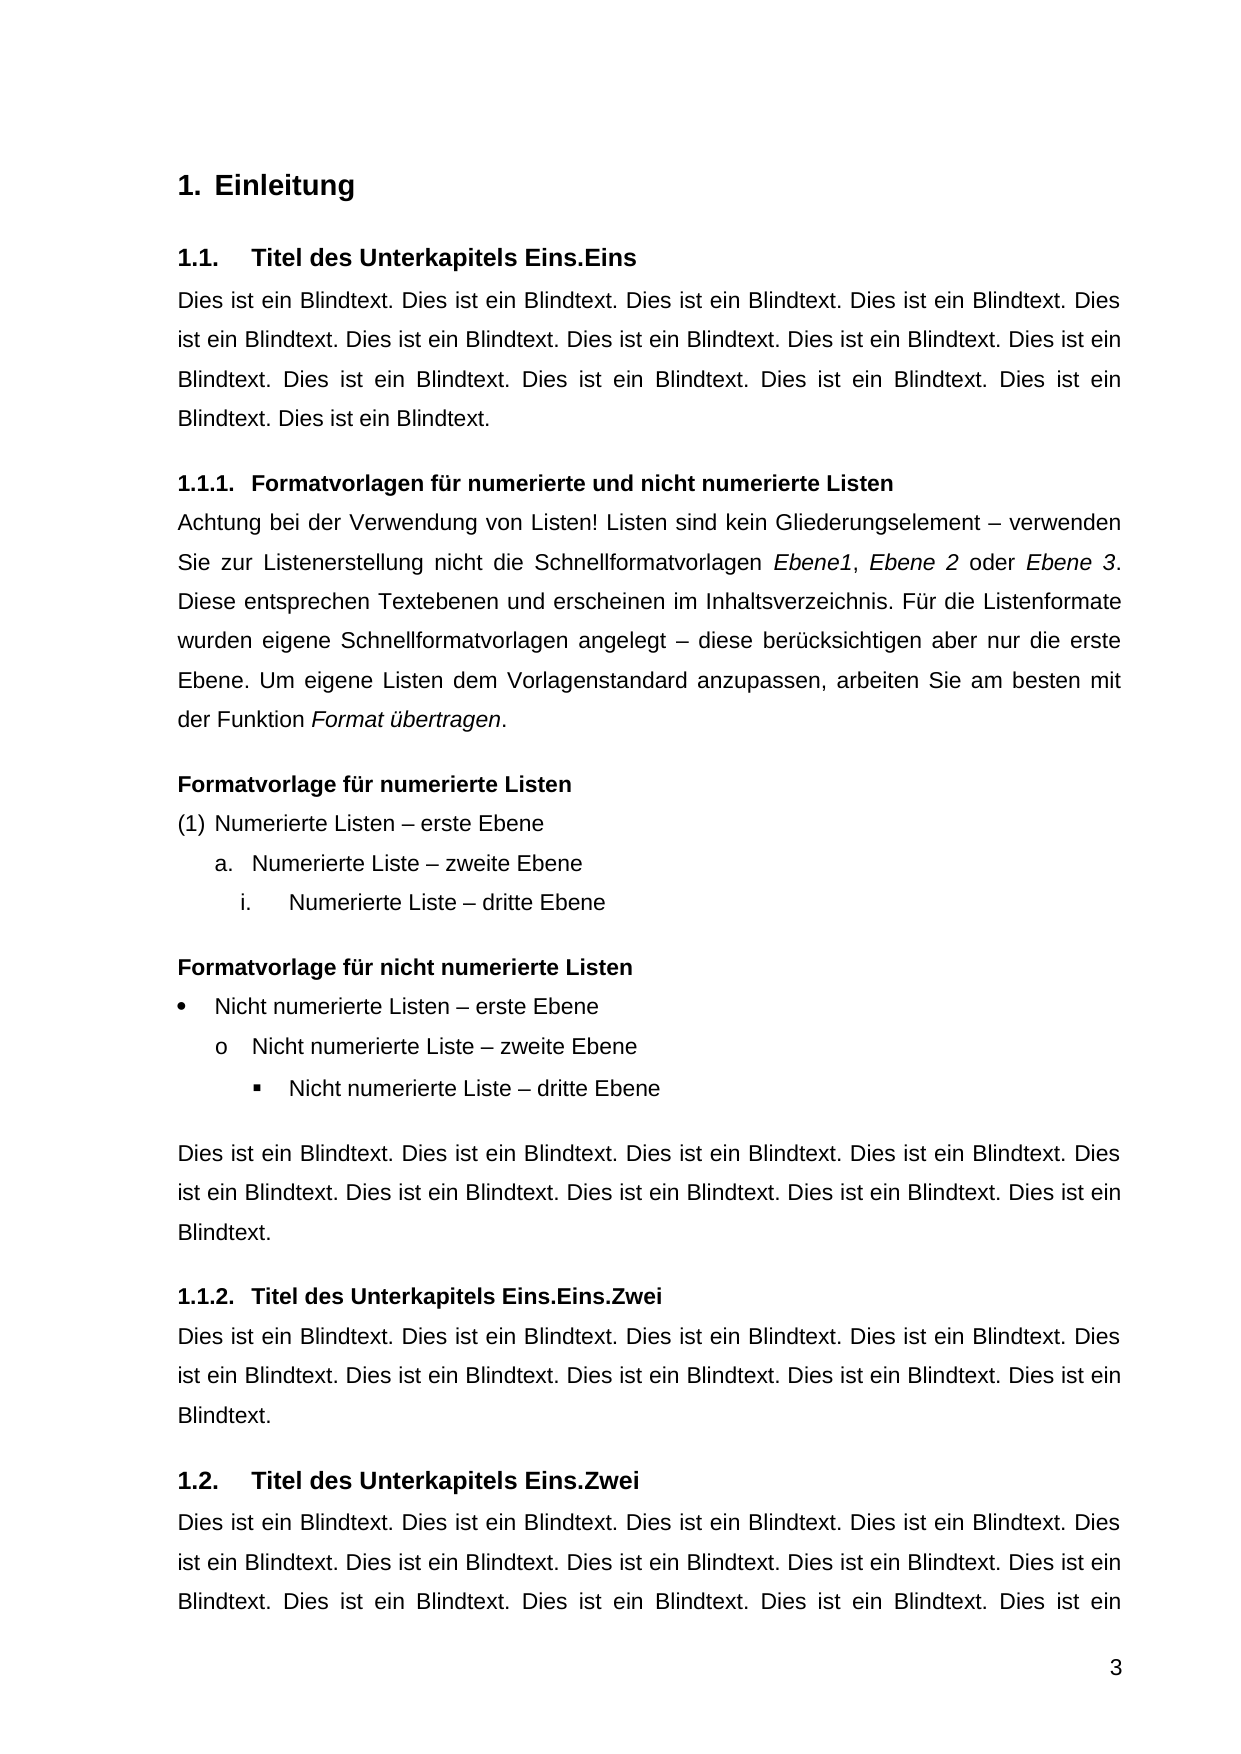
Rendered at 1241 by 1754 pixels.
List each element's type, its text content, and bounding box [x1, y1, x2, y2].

text Formatvorlagen für numerierte und nicht numerierte Listen [177, 469, 1122, 496]
list Nicht numerierte Listen – erste Ebene [177, 993, 1122, 1019]
list Numerierte Liste – zweite Ebene [214, 850, 1122, 876]
text Dies ist ein Blindtext. Dies ist ein Blindtext. Dies ist ein Blindtext. Dies ist ein Blindtext. Dies ist ein Blindtext. Dies ist ein Blindtext. Dies ist ein Blindtext. Dies ist ein Blindtext. Dies ist ein Blindtext. [177, 1323, 1122, 1428]
list Numerierte Listen – erste Ebene [177, 810, 1122, 837]
list Nicht numerierte Liste – zweite Ebene [214, 1033, 1122, 1061]
text Dies ist ein Blindtext. Dies ist ein Blindtext. Dies ist ein Blindtext. Dies ist ein Blindtext. Dies ist ein Blindtext. Dies ist ein Blindtext. Dies ist ein Blindtext. Dies ist ein Blindtext. Dies ist ein Blindtext. Dies ist ein Blindtext. Dies ist ein Blindtext. Dies ist ein Blindtext. Dies ist ein Blindtext. Dies ist ein Blindtext. [177, 287, 1122, 431]
list Numerierte Liste – dritte Ebene [252, 889, 1122, 916]
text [177, 1509, 1122, 1614]
text Dies ist ein Blindtext. Dies ist ein Blindtext. Dies ist ein Blindtext. Dies ist ein Blindtext. Dies ist ein Blindtext. Dies ist ein Blindtext. Dies ist ein Blindtext. Dies ist ein Blindtext. Dies ist ein Blindtext. [177, 1140, 1122, 1245]
text Formatvorlage für nicht numerierte Listen [177, 954, 1122, 980]
text Einleitung [177, 168, 1122, 202]
list Nicht numerierte Liste – dritte Ebene [252, 1075, 1122, 1102]
text Titel des Unterkapitels Eins.Eins [177, 243, 1122, 272]
text Achtung bei der Verwendung von Listen! Listen sind kein Gliederungselement – verwenden Sie zur Listenerstellung nicht die Schnellformatvorlagen Ebene1, Ebene 2 oder Ebene 3. Diese entsprechen Textebenen und erscheinen im Inhaltsverzeichnis. Für die Listenformate wurden eigene Schnellformatvorlagen angelegt – diese berücksichtigen aber nur die erste Ebene. Um eigene Listen dem Vorlagenstandard anzupassen, arbeiten Sie am besten mit der Funktion Format übertragen. [177, 509, 1122, 733]
text Titel des Unterkapitels Eins.Eins.Zwei [177, 1283, 1122, 1309]
text Titel des Unterkapitels Eins.Zwei [177, 1466, 1122, 1495]
text Formatvorlage für numerierte Listen [177, 771, 1122, 797]
